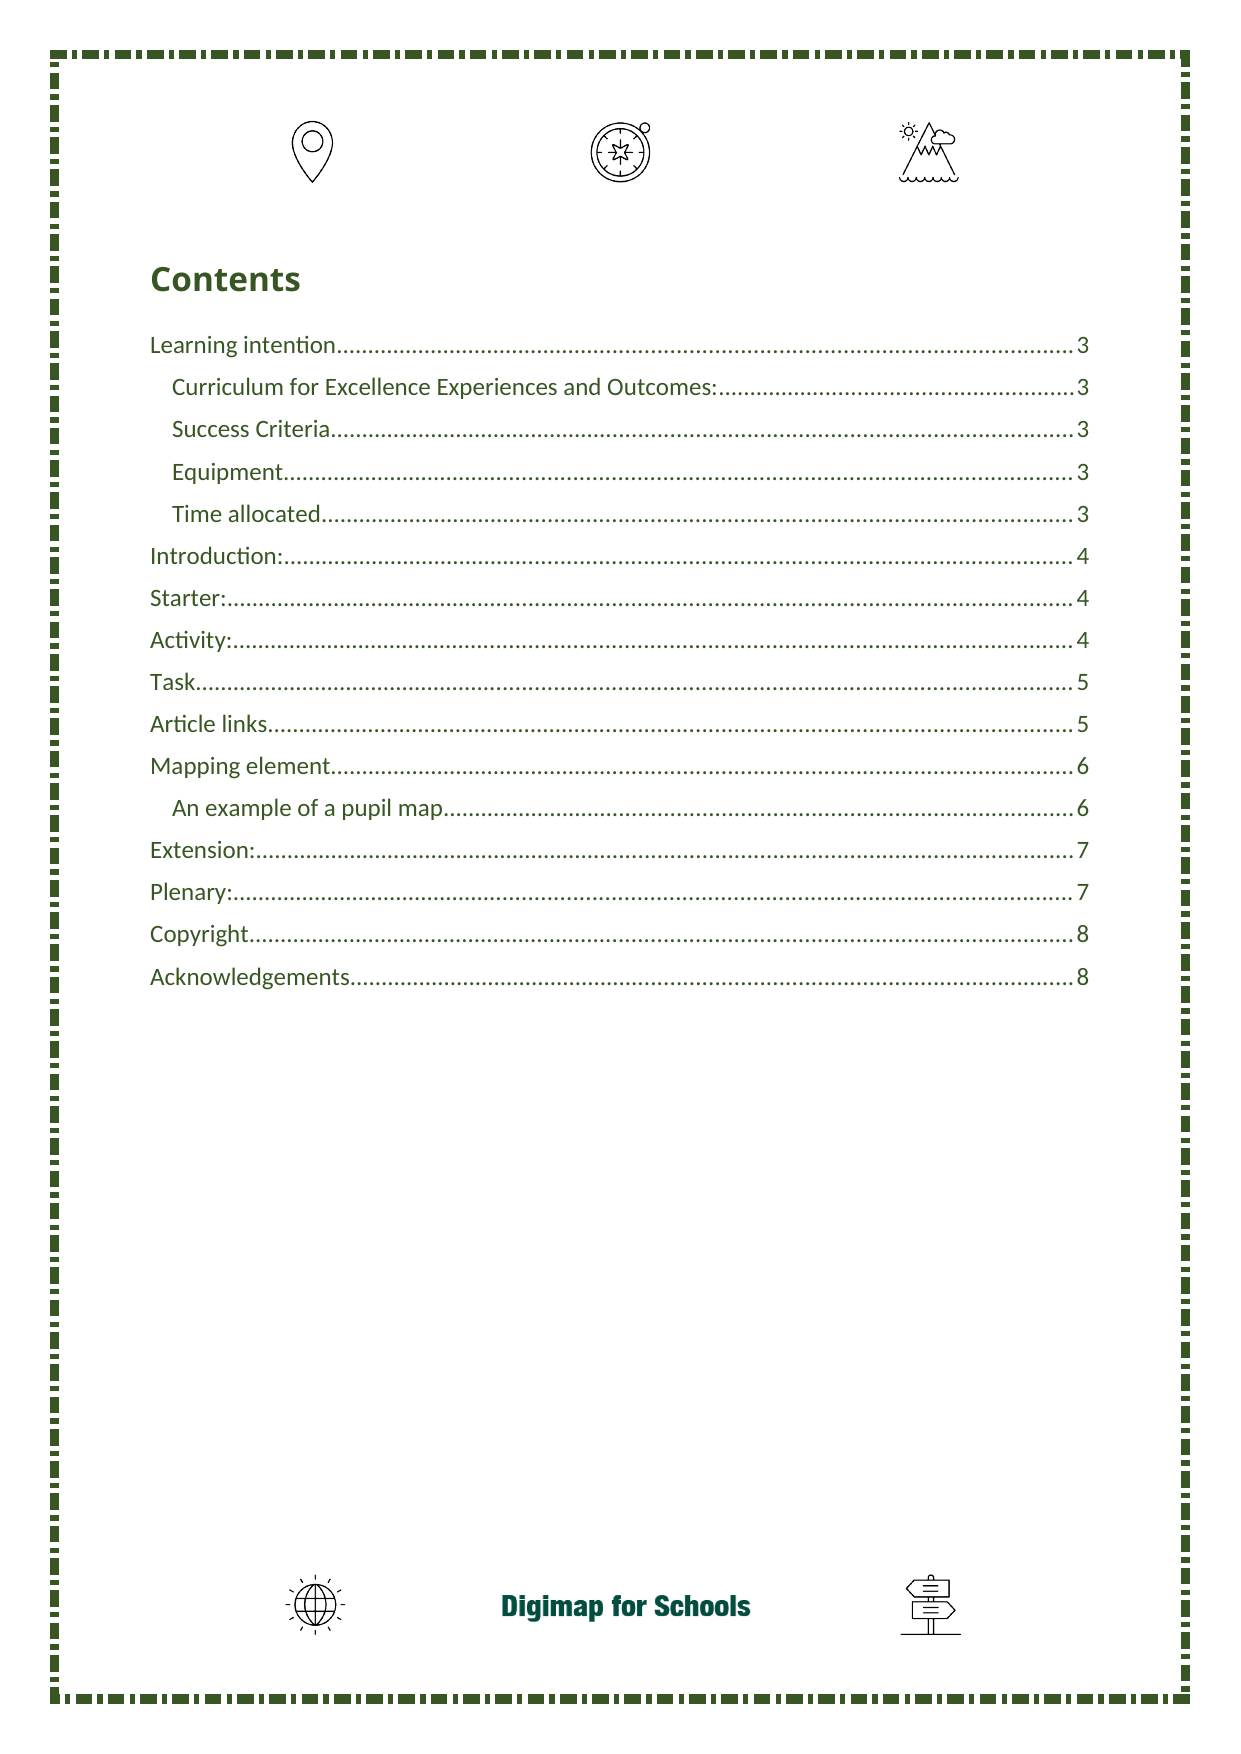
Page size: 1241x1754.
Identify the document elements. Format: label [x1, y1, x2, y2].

picture [150, 1523, 1091, 1681]
picture [150, 73, 1091, 231]
